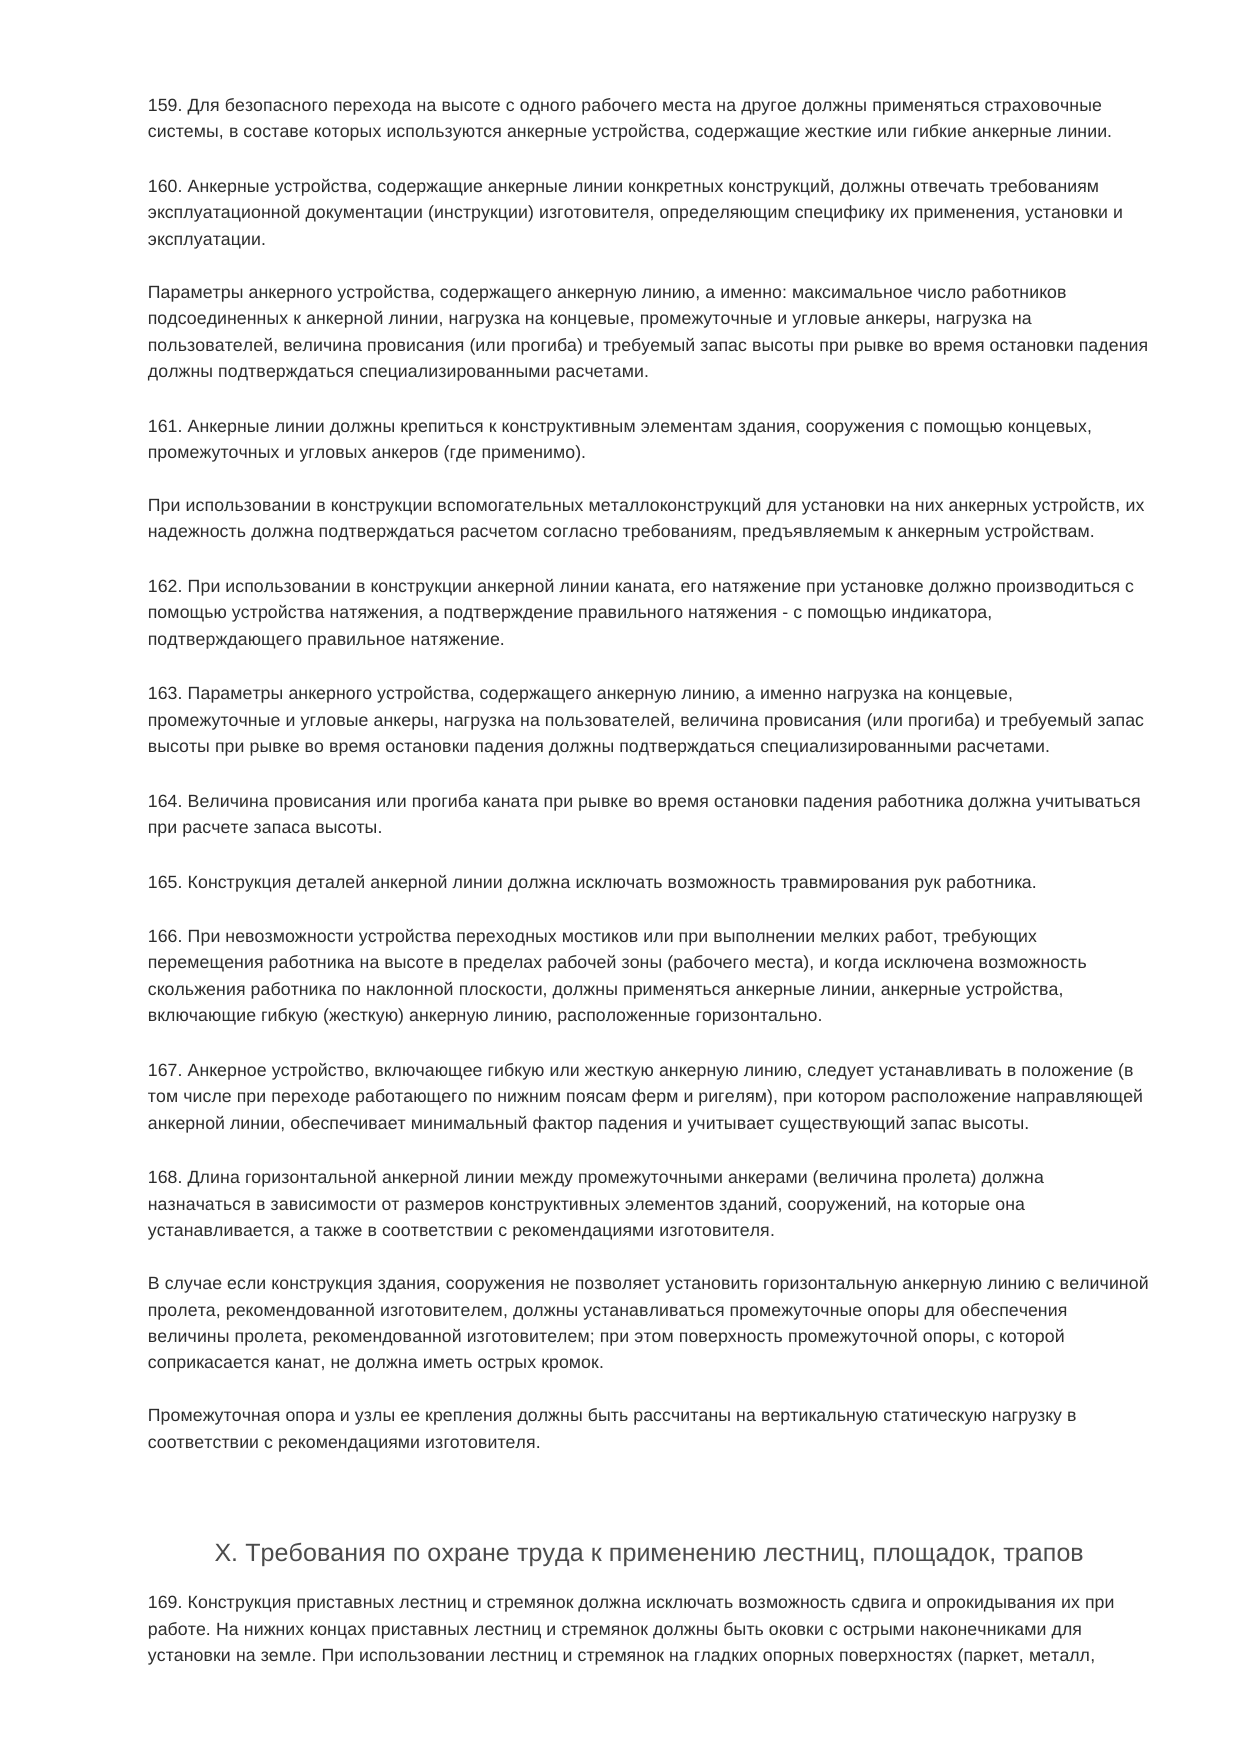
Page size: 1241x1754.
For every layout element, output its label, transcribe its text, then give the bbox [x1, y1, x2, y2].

text 165. Конструкция деталей анкерной линии должна исключать возможность травмирования рук работника. [148, 865, 1152, 920]
text 159. Для безопасного перехода на высоте с одного рабочего места на другое должны применяться страховочные системы, в составе которых используются анкерные устройства, содержащие жесткие или гибкие анкерные линии. [148, 89, 1152, 169]
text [148, 1586, 1152, 1665]
text 166. При невозможности устройства переходных мостиков или при выполнении мелких работ, требующих перемещения работника на высоте в пределах рабочей зоны (рабочего места), и когда исключена возможность скольжения работника по наклонной плоскости, должны применяться анкерные линии, анкерные устройства, включающие гибкую (жесткую) анкерную линию, расположенные горизонтально. [148, 920, 1152, 1054]
text 162. При использовании в конструкции анкерной линии каната, его натяжение при установке должно производиться с помощью устройства натяжения, а подтверждение правильного натяжения - с помощью индикатора, подтверждающего правильное натяжение. [148, 569, 1152, 677]
text 163. Параметры анкерного устройства, содержащего анкерную линию, а именно нагрузка на концевые, промежуточные и угловые анкеры, нагрузка на пользователей, величина провисания (или прогиба) и требуемый запас высоты при рывке во время остановки падения должны подтверждаться специализированными расчетами. [148, 677, 1152, 784]
text 167. Анкерное устройство, включающее гибкую или жесткую анкерную линию, следует устанавливать в положение (в том числе при переходе работающего по нижним поясам ферм и ригелям), при котором расположение направляющей анкерной линии, обеспечивает минимальный фактор падения и учитывает существующий запас высоты. [148, 1054, 1152, 1161]
text X. Требования по охране труда к применению лестниц, площадок, трапов [148, 1538, 1152, 1567]
text 161. Анкерные линии должны крепиться к конструктивным элементам здания, сооружения с помощью концевых, промежуточных и угловых анкеров (где применимо). При использовании в конструкции вспомогательных металлоконструкций для установки на них анкерных устройств, их надежность должна подтверждаться расчетом согласно требованиям, предъявляемым к анкерным устройствам. [148, 409, 1152, 569]
text 168. Длина горизонтальной анкерной линии между промежуточными анкерами (величина пролета) должна назначаться в зависимости от размеров конструктивных элементов зданий, сооружений, на которые она устанавливается, а также в соответствии с рекомендациями изготовителя. В случае если конструкция здания, сооружения не позволяет установить горизонтальную анкерную линию с величиной пролета, рекомендованной изготовителем, должны устанавливаться промежуточные опоры для обеспечения величины пролета, рекомендованной изготовителем; при этом поверхность промежуточной опоры, с которой соприкасается канат, не должна иметь острых кромок. Промежуточная опора и узлы ее крепления должны быть рассчитаны на вертикальную статическую нагрузку в соответствии с рекомендациями изготовителя. [148, 1161, 1152, 1507]
text 164. Величина провисания или прогиба каната при рывке во время остановки падения работника должна учитываться при расчете запаса высоты. [148, 784, 1152, 865]
text 160. Анкерные устройства, содержащие анкерные линии конкретных конструкций, должны отвечать требованиям эксплуатационной документации (инструкции) изготовителя, определяющим специфику их применения, установки и эксплуатации. Параметры анкерного устройства, содержащего анкерную линию, а именно: максимальное число работников подсоединенных к анкерной линии, нагрузка на концевые, промежуточные и угловые анкеры, нагрузка на пользователей, величина провисания (или прогиба) и требуемый запас высоты при рывке во время остановки падения должны подтверждаться специализированными расчетами. [148, 169, 1152, 409]
